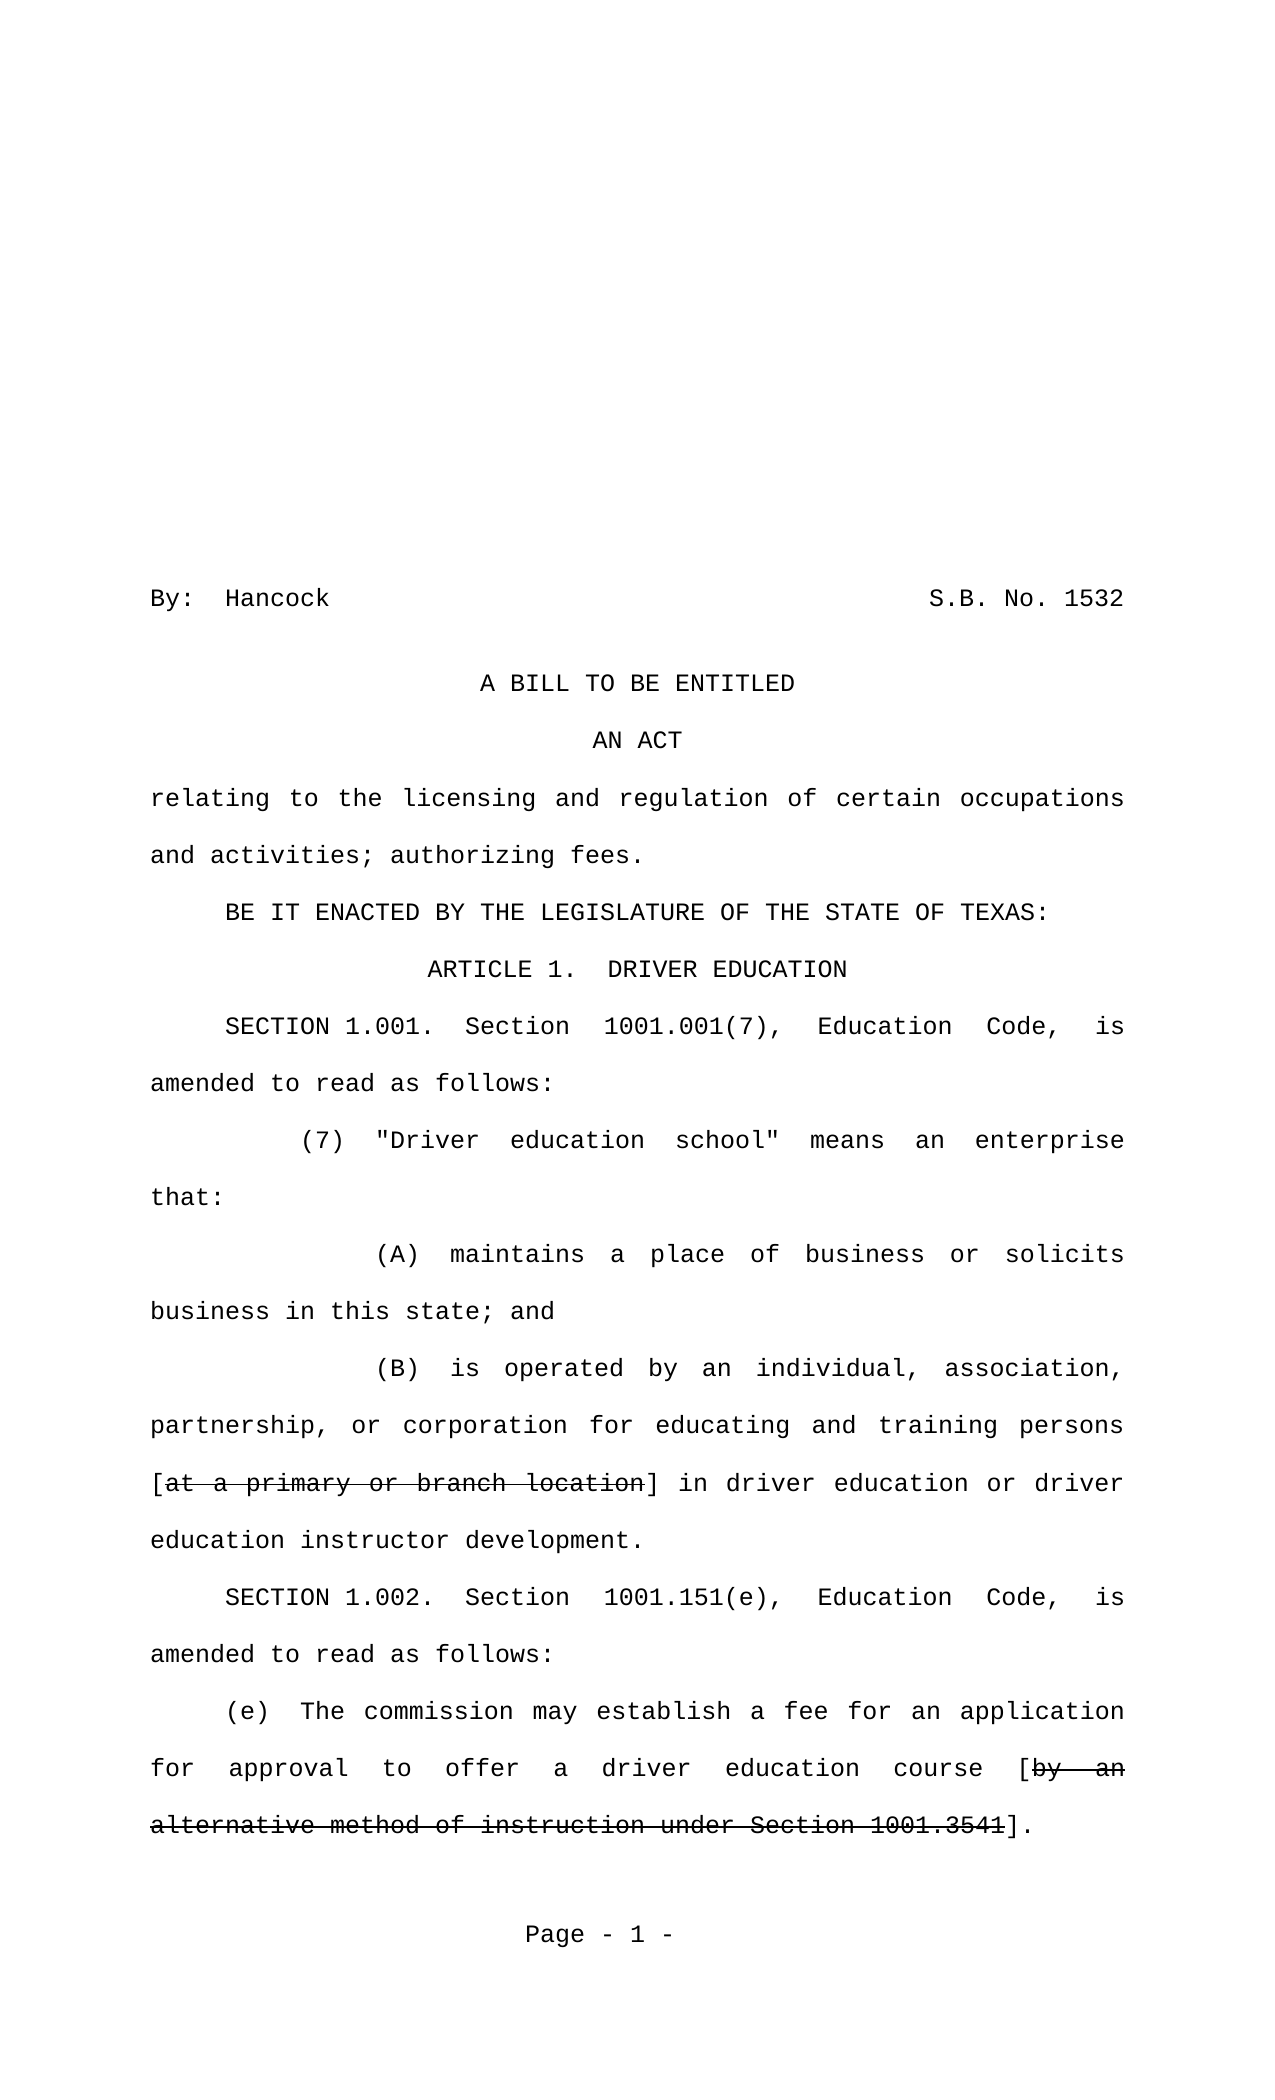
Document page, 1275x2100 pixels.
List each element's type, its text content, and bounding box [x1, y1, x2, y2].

text A BILL TO BE ENTITLED [150, 671, 1125, 699]
text BE IT ENACTED BY THE LEGISLATURE OF THE STATE OF TEXAS: [150, 899, 1125, 928]
text (A) maintains a place of business or solicits business in this state; and [150, 1242, 1125, 1327]
text SECTION 1.001. Section 1001.001(7), Education Code, is amended to read as follows: [150, 1013, 1125, 1099]
text By: Hancock S.B. No. 1532 [150, 585, 1125, 614]
text SECTION 1.002. Section 1001.151(e), Education Code, is amended to read as follows: [150, 1584, 1125, 1670]
text ARTICLE 1. DRIVER EDUCATION [150, 956, 1125, 985]
text AN ACT [150, 728, 1125, 756]
text (e) The commission may establish a fee for an application for approval to offer a driver education course [by an alternative method of instruction under Section 1001.3541]. [150, 1698, 1125, 1841]
text relating to the licensing and regulation of certain occupations and activities; authorizing fees. [150, 785, 1125, 871]
text (7) "Driver education school" means an enterprise that: [150, 1127, 1125, 1213]
text (B) is operated by an individual, association, partnership, or corporation for educating and training persons [at a primary or branch location] in driver education or driver education instructor development. [150, 1356, 1125, 1556]
